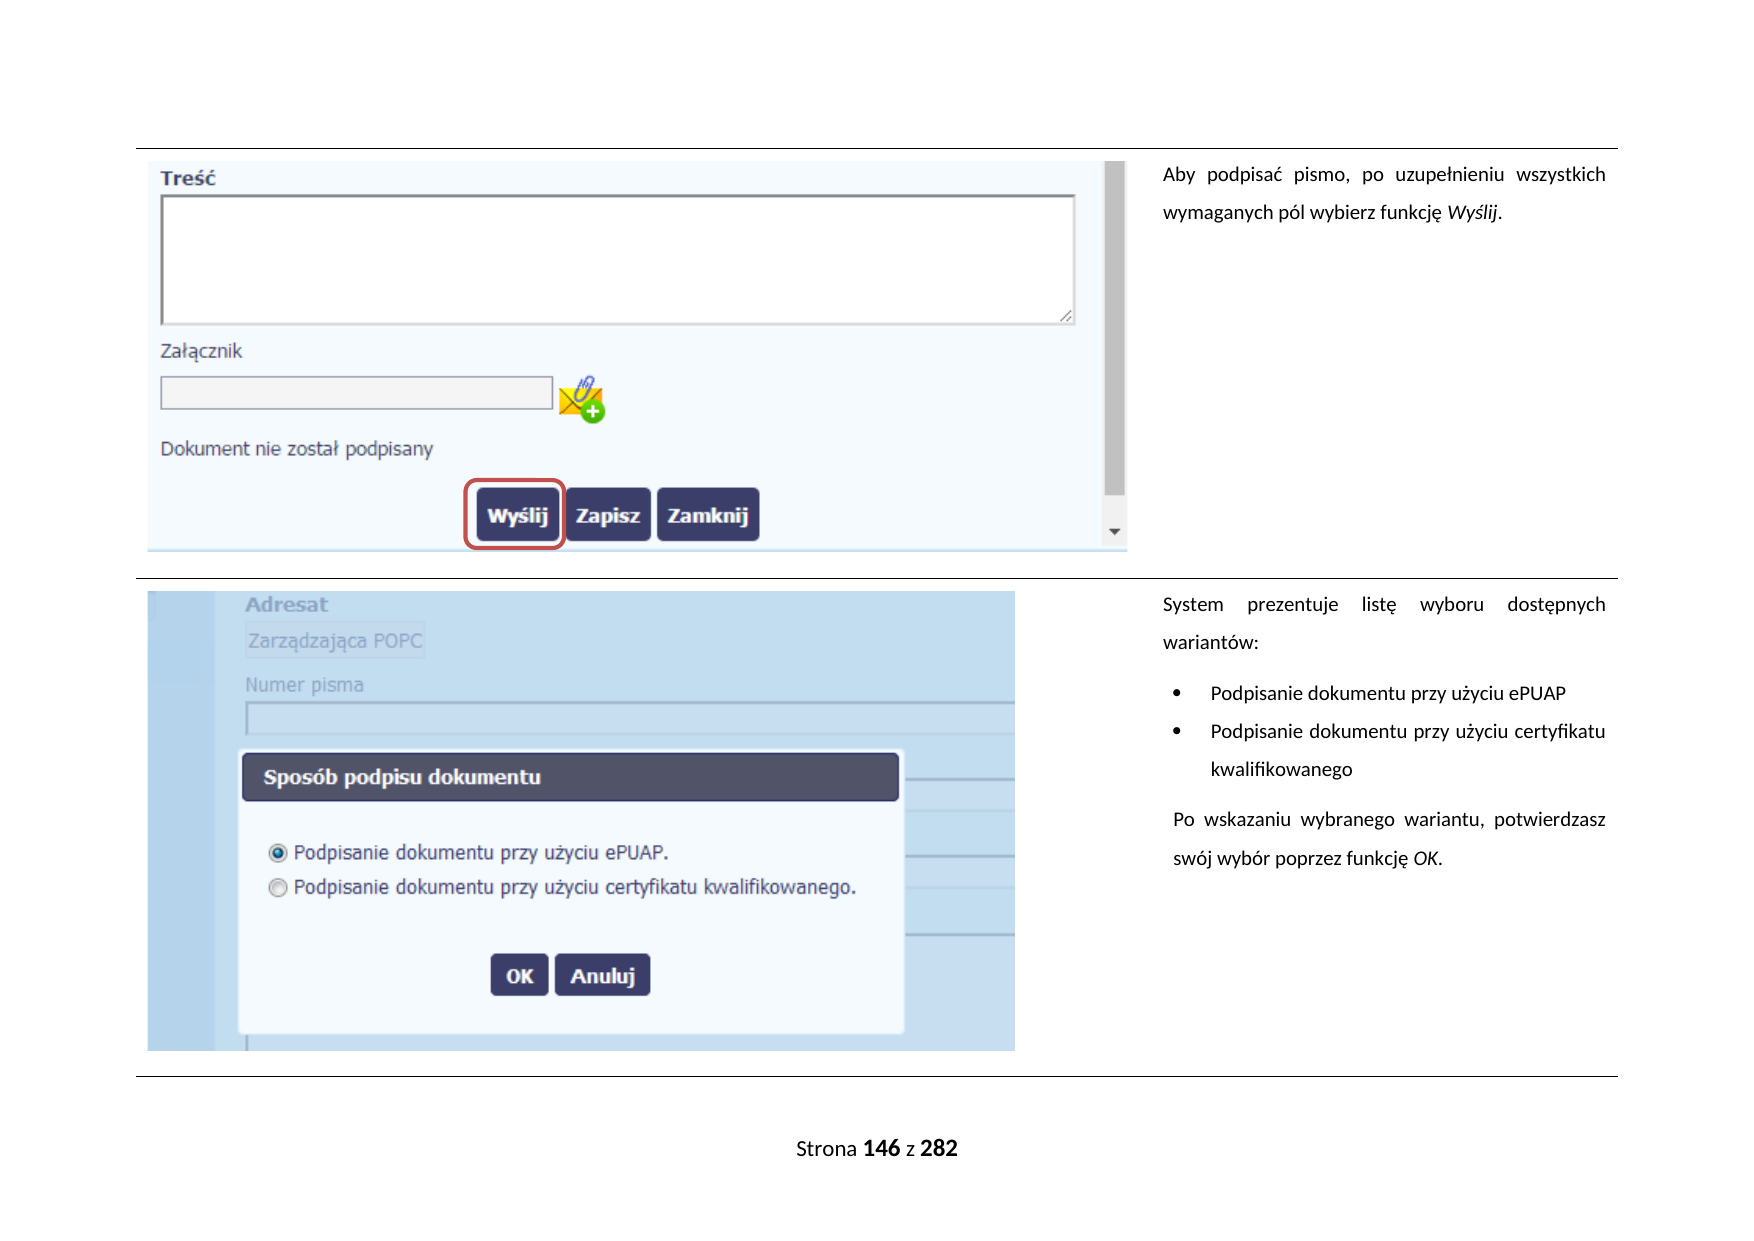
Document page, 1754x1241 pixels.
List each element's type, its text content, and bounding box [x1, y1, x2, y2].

table_header [136, 149, 1152, 577]
table_cell [136, 579, 1152, 1076]
picture [147, 161, 1128, 552]
table_cell System prezentuje listę wyboru dostępnych wariantów: Podpisanie dokumentu przy użyciu ePUAP Podpisanie dokumentu przy użyciu certyfikatu kwalifikowanego Po wskazaniu wybranego wariantu, potwierdzasz swój wybór poprzez funkcję OK. [1152, 579, 1618, 1076]
picture [147, 591, 1015, 1051]
table_header Aby podpisać pismo, po uzupełnieniu wszystkich wymaganych pól wybierz funkcję Wyślij. [1152, 149, 1618, 577]
